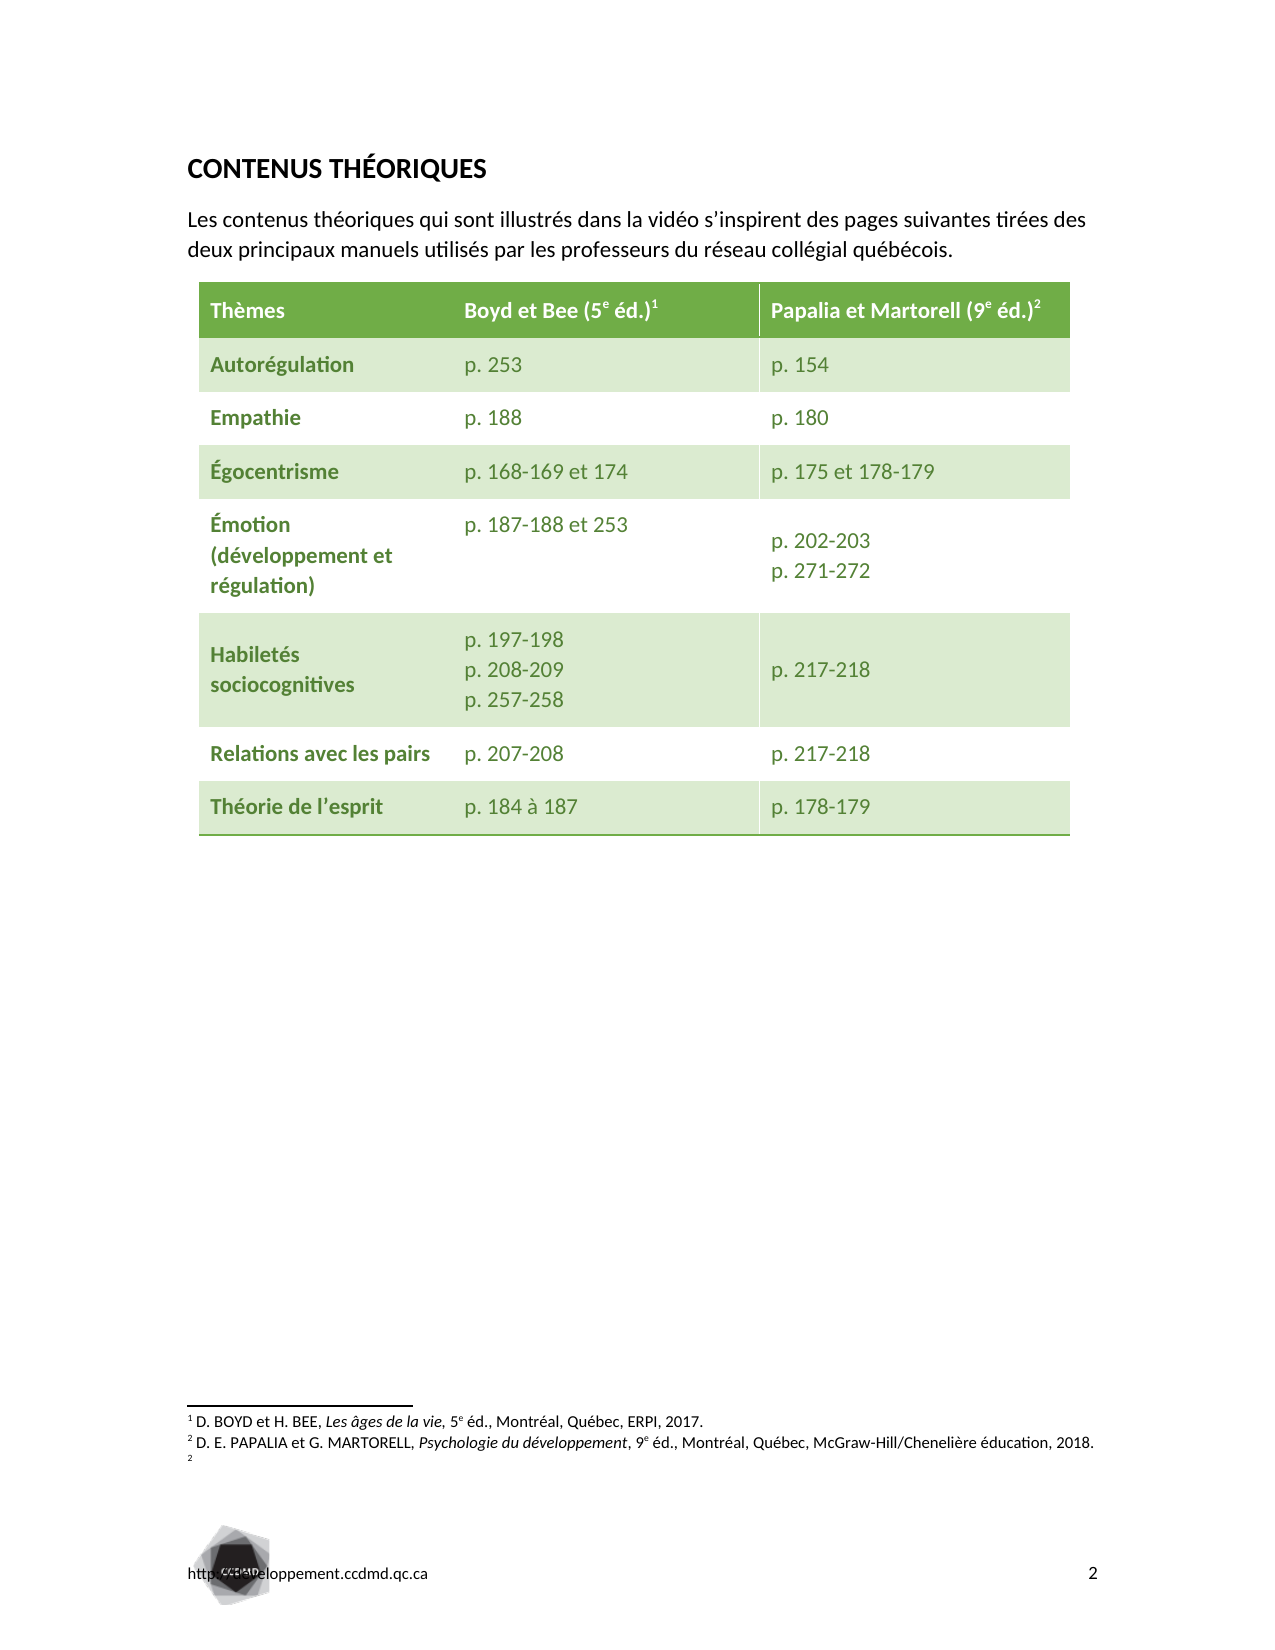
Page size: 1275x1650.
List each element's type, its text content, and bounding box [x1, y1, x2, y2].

table_cell p. 202-203 p. 271-272 [760, 499, 1070, 613]
table_cell p. 168-169 et 174 [453, 445, 759, 499]
text Les contenus théoriques qui sont illustrés dans la vidéo s’inspirent des pages suivantes tirées des deux principaux manuels utilisés par les professeurs du réseau collégial québécois. [187, 205, 1088, 263]
table_header Thèmes [199, 284, 453, 336]
table_cell p. 188 [453, 392, 759, 445]
table_cell p. 184 à 187 [453, 781, 759, 834]
table_header Boyd et Bee (5e éd.) [453, 284, 759, 336]
table_cell Autorégulation [199, 338, 453, 392]
table_cell p. 180 [760, 392, 1070, 445]
table_cell p. 253 [453, 338, 759, 392]
table_cell p. 154 [760, 338, 1070, 392]
table_cell p. 197-198 p. 208-209 p. 257-258 [453, 613, 759, 727]
table_cell Empathie [199, 392, 453, 445]
table_cell p. 178-179 [760, 781, 1070, 834]
table_cell Émotion (développement et régulation) [199, 499, 453, 613]
table_cell p. 217-218 [760, 613, 1070, 727]
table_cell Relations avec les pairs [199, 727, 453, 781]
subtitle Contenus théoriques [187, 150, 1088, 186]
table_cell p. 207-208 [453, 727, 759, 781]
table_cell p. 175 et 178-179 [760, 445, 1070, 499]
table_cell Théorie de l’esprit [199, 781, 453, 834]
table_cell p. 217-218 [760, 727, 1070, 781]
table_cell Habiletés sociocognitives [199, 613, 453, 727]
table_cell p. 187-188 et 253 [453, 499, 759, 613]
table_header Papalia et Martorell (9e éd.) [760, 284, 1070, 336]
table_cell Égocentrisme [199, 445, 453, 499]
